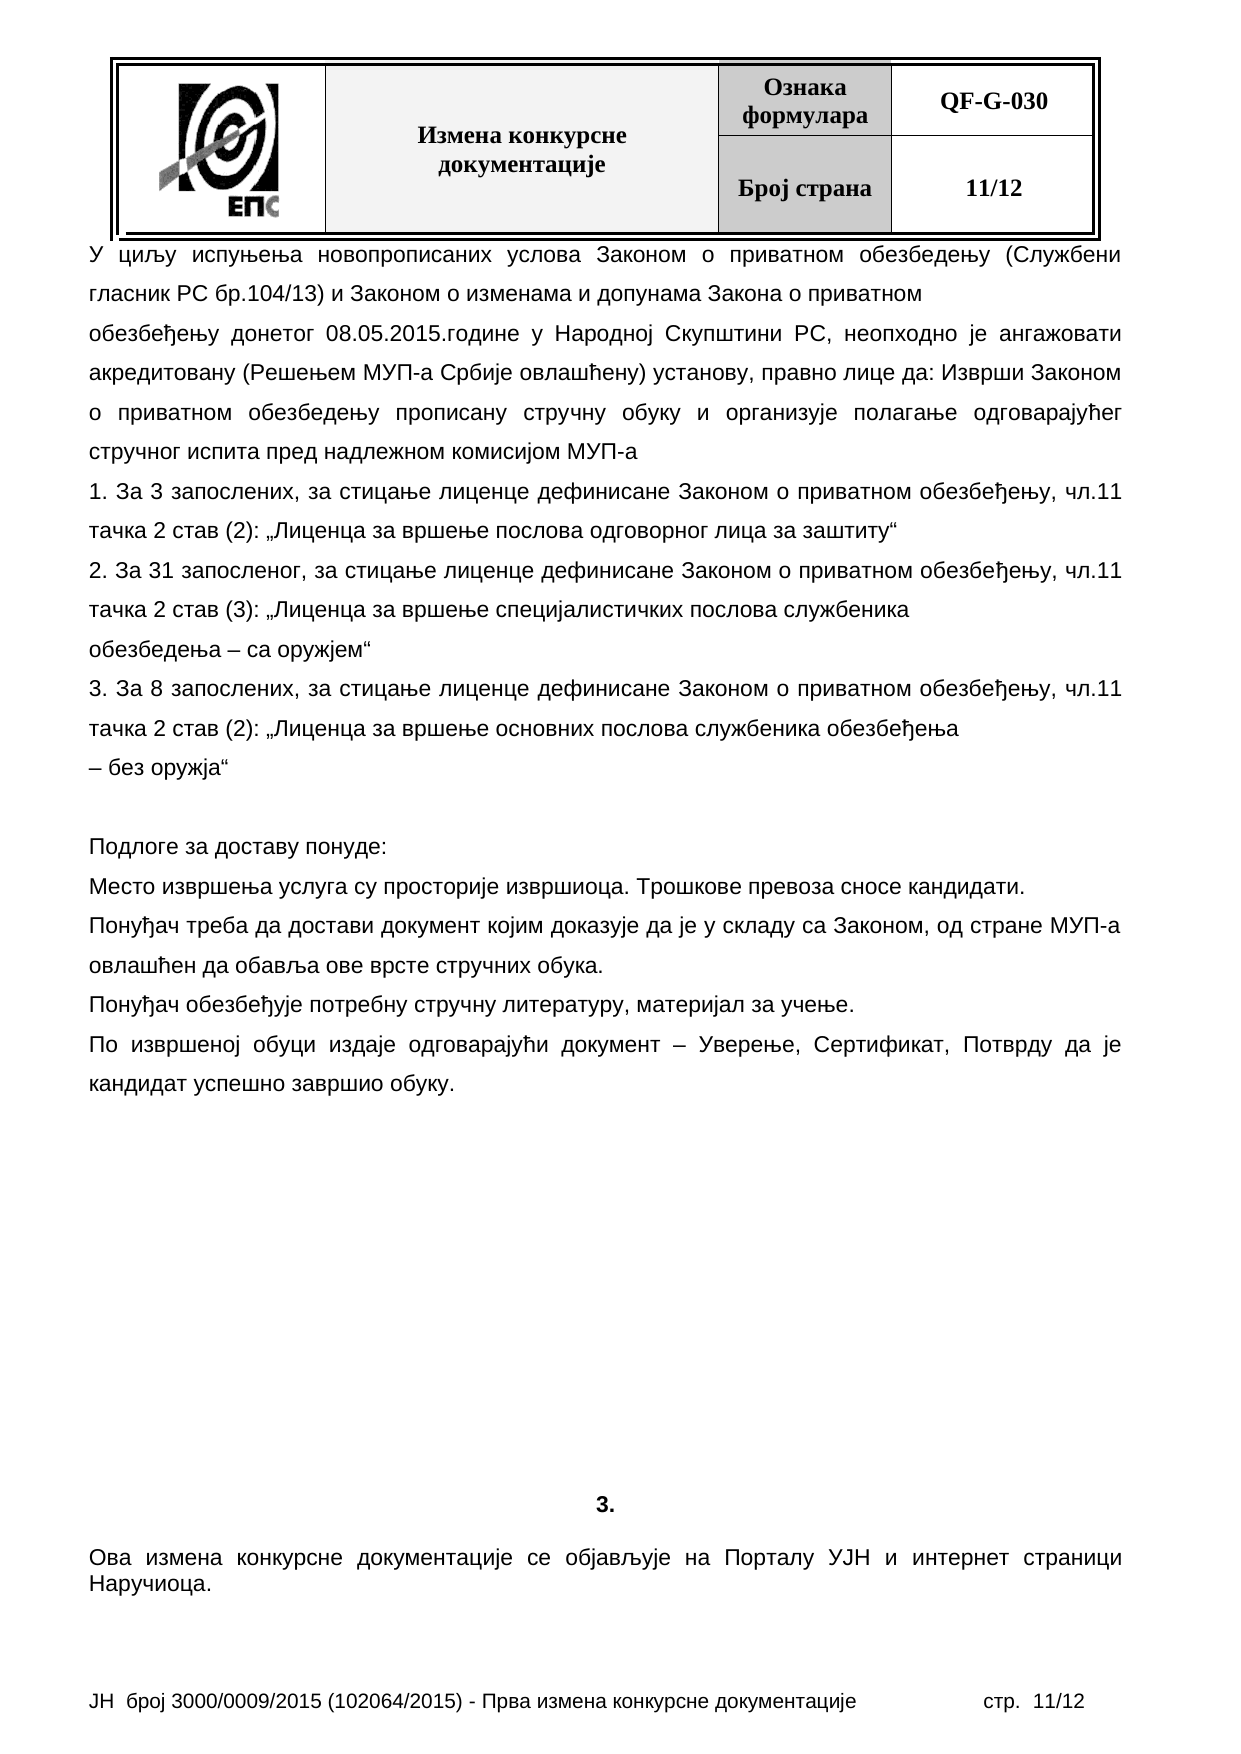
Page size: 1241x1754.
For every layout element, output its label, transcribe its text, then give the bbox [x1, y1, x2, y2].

text У циљу испуњења новопрописаних услова Законом о приватном обезбедењу (Службени гласник РС бр.104/13) и Законом о изменама и допунама Закона о приватном [89, 161, 1122, 307]
text Ова измена конкурсне документације се објављује на Порталу УЈН и интернет страници Наручиоца. [89, 1544, 1122, 1597]
text – без оружја“ [89, 754, 1122, 781]
text обезбедења – са оружјем“ [89, 636, 1122, 662]
text обезбеђењу донетог 08.05.2015.године у Народној Скупштини РС, неопходно је ангажовати акредитовану (Решењем МУП-а Србије овлашћену) установу, правно лице да: Изврши Законом о приватном обезбедењу прописану стручну обуку и организује полагање одговарајућег стручног испита пред надлежном комисијом МУП-а [89, 320, 1122, 465]
text Подлоге за доставу понуде: [89, 833, 1122, 859]
text 3. За 8 запослених, за стицање лиценце дефинисане Законом о приватном обезбеђењу, чл.11 тачка 2 став (2): „Лиценца за вршење основних послова службеника обезбеђења [89, 675, 1122, 741]
text По извршеној обуци издаје одговарајући документ – Уверење, Сертификат, Потврду да је кандидат успешно завршио обуку. [89, 1031, 1122, 1096]
text Понуђач обезбеђује потребну стручну литературу, материјал за учење. [89, 991, 1122, 1017]
text 3. [89, 1491, 1122, 1517]
text Понуђач треба да достави документ којим доказује да је у складу са Законом, од стране МУП-а овлашћен да обавља ове врсте стручних обука. [89, 912, 1122, 978]
text 1. За 3 запослених, за стицање лиценце дефинисане Законом о приватном обезбеђењу, чл.11 тачка 2 став (2): „Лиценца за вршење послова одговорног лица за заштиту“ [89, 478, 1122, 544]
text 2. За 31 запосленог, за стицање лиценце дефинисане Законом о приватном обезбеђењу, чл.11 тачка 2 став (3): „Лиценца за вршење специјалистичких послова службеника [89, 557, 1122, 623]
text Место извршења услуга су просторије извршиоца. Трошкове превоза сносе кандидати. [89, 873, 1122, 899]
